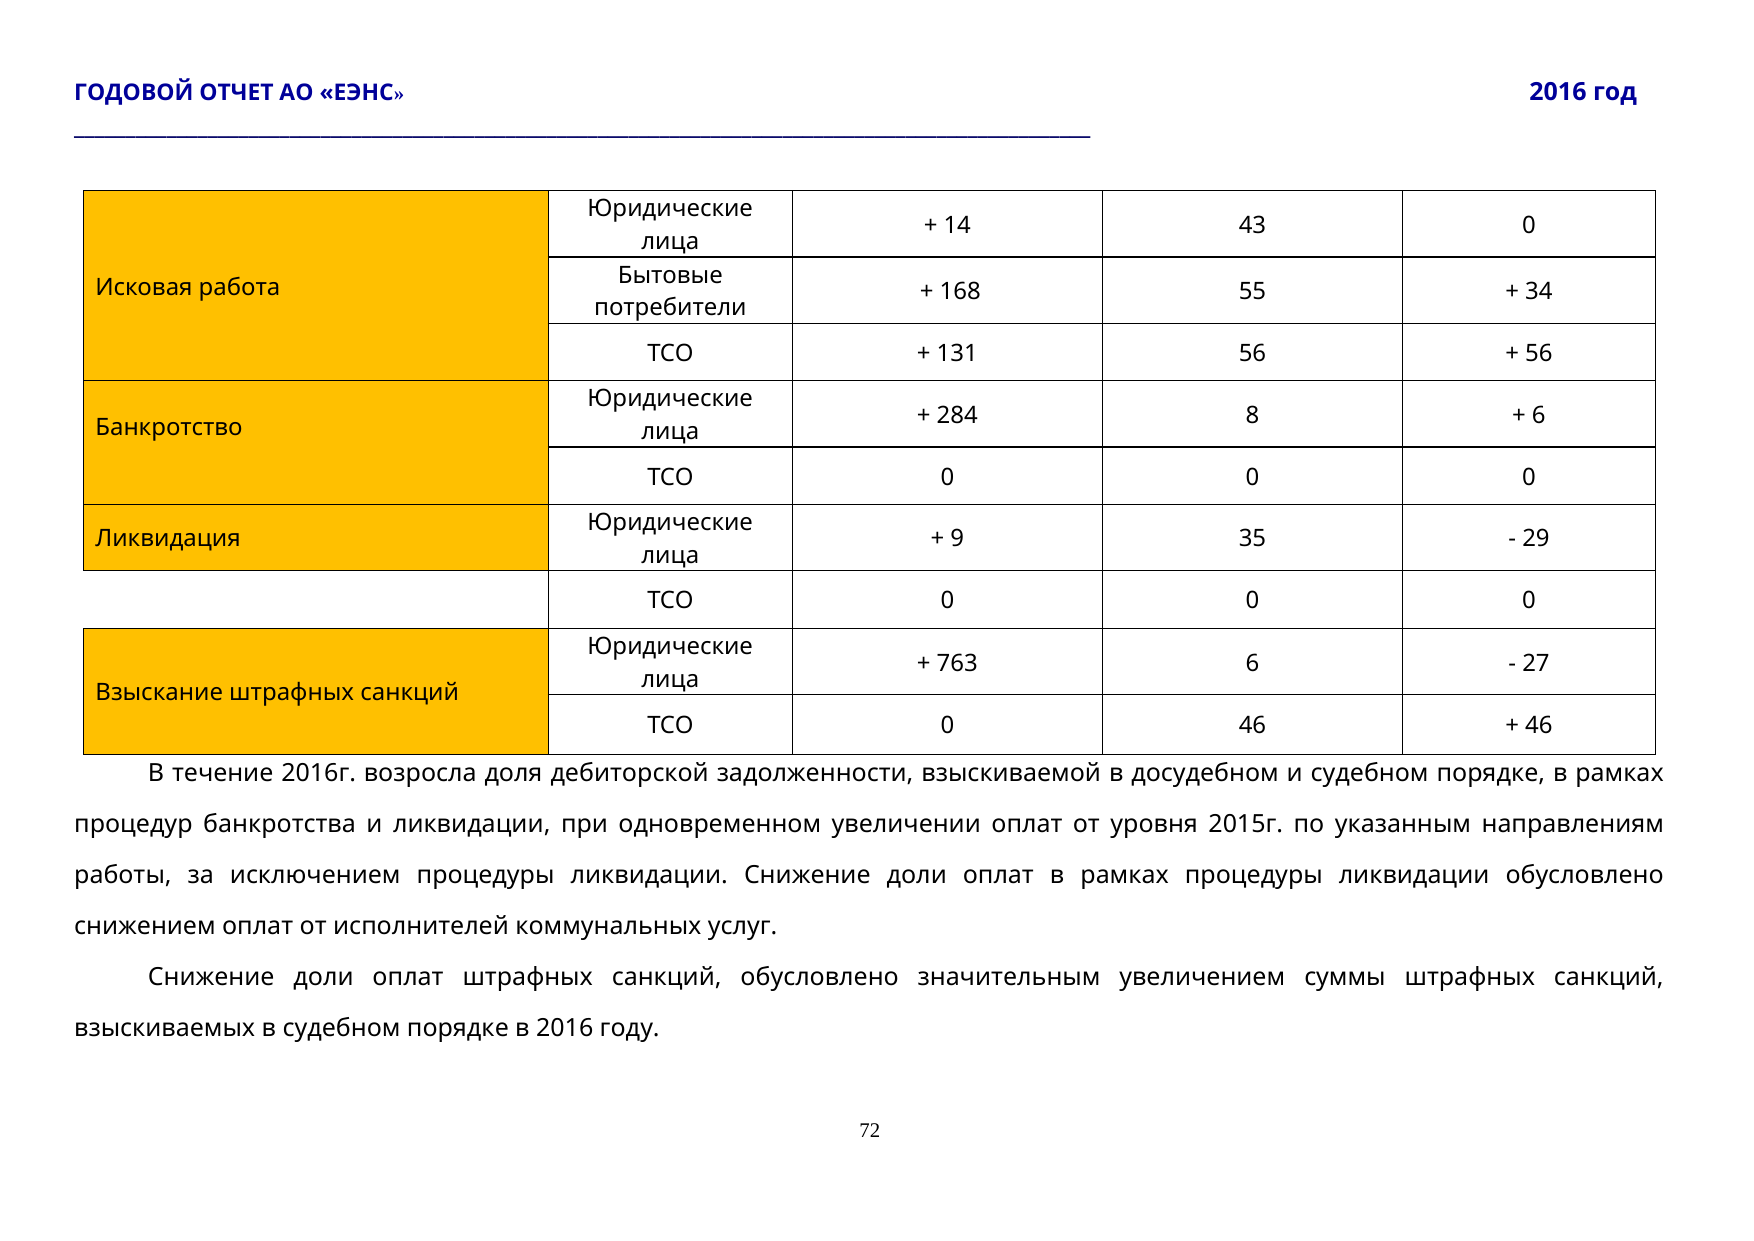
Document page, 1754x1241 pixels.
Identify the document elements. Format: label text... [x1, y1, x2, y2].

table_cell ТСО [549, 324, 792, 380]
table_cell + 14 [793, 191, 1102, 256]
table_cell 0 [793, 448, 1102, 504]
table_cell 6 [1103, 629, 1402, 694]
table_cell - 29 [1403, 505, 1655, 570]
table_cell + 6 [1403, 381, 1655, 446]
table_cell 0 [1103, 571, 1402, 628]
table_cell Бытовые потребители [549, 258, 792, 323]
table_cell 56 [1103, 324, 1402, 380]
table_cell + 46 [1403, 695, 1655, 754]
table_cell - 27 [1403, 629, 1655, 694]
text В течение 2016г. возросла доля дебиторской задолженности, взыскиваемой в досудебном и судебном порядке, в рамках процедур банкротства и ликвидации, при одновременном увеличении оплат от уровня 2015г. по указанным направлениям работы, за исключением процедуры ликвидации. Снижение доли оплат в рамках процедуры ликвидации обусловлено снижением оплат от исполнителей коммунальных услуг. [74, 755, 1665, 942]
table_cell 43 [1103, 191, 1402, 256]
table_cell 0 [793, 571, 1102, 628]
table_cell Юридические лица [549, 381, 792, 446]
table_cell Юридические лица [549, 629, 792, 694]
text Снижение доли оплат штрафных санкций, обусловлено значительным увеличением суммы штрафных санкций, взыскиваемых в судебном порядке в 2016 году. [74, 959, 1665, 1044]
table_cell ТСО [549, 571, 792, 628]
table_cell 0 [793, 695, 1102, 754]
table_cell ТСО [549, 448, 792, 504]
table_cell 0 [1103, 448, 1402, 504]
table_cell 46 [1103, 695, 1402, 754]
table_cell Взыскание штрафных санкций [84, 629, 548, 754]
table_cell Ликвидация [84, 505, 548, 570]
table_cell 55 [1103, 258, 1402, 323]
table_cell + 168 [793, 258, 1102, 323]
table_cell + 9 [793, 505, 1102, 570]
table_cell 0 [1403, 448, 1655, 504]
table_cell Юридические лица [549, 505, 792, 570]
table_cell + 56 [1403, 324, 1655, 380]
table_cell ТСО [549, 695, 792, 754]
table_cell Юридические лица [549, 191, 792, 256]
table_cell Исковая работа [84, 191, 548, 380]
table_cell 8 [1103, 381, 1402, 446]
table_cell 0 [1403, 191, 1655, 256]
table_cell + 131 [793, 324, 1102, 380]
table_cell 0 [1403, 571, 1655, 628]
table_cell 35 [1103, 505, 1402, 570]
table_cell + 763 [793, 629, 1102, 694]
table_cell Банкротство [84, 381, 548, 504]
table_cell + 284 [793, 381, 1102, 446]
table_cell + 34 [1403, 258, 1655, 323]
